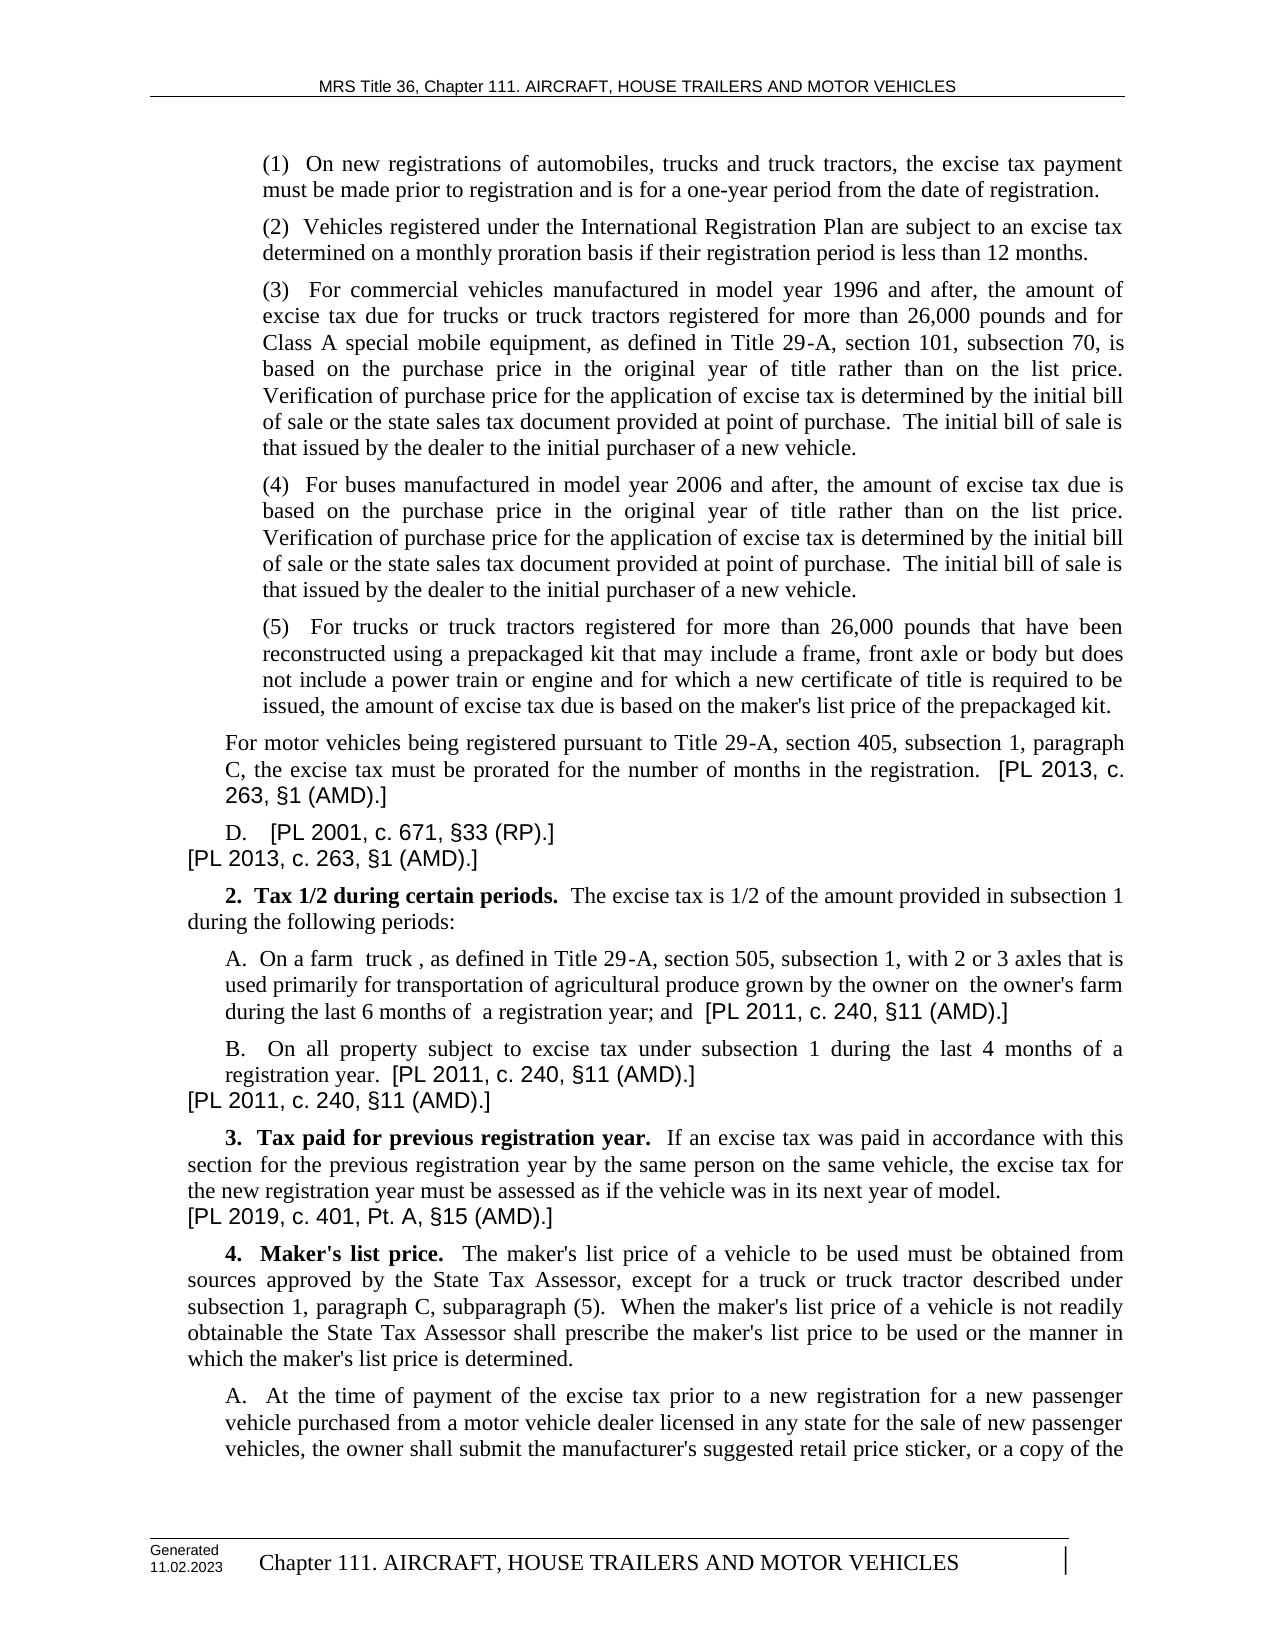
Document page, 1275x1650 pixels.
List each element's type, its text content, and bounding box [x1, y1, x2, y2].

text D. [PL 2001, c. 671, §33 (RP).] [225, 819, 1125, 845]
text For motor vehicles being registered pursuant to Title 29‑A, section 405, subsection 1, paragraph C, the excise tax must be prorated for the number of months in the registration. [PL 2013, c. 263, §1 (AMD).] [225, 729, 1125, 808]
text 4. Maker's list price. The maker's list price of a vehicle to be used must be obtained from sources approved by the State Tax Assessor, except for a truck or truck tractor described under subsection 1, paragraph C, subparagraph (5). When the maker's list price of a vehicle is not readily obtainable the State Tax Assessor shall prescribe the maker's list price to be used or the manner in which the maker's list price is determined. [187, 1240, 1125, 1372]
text (1) On new registrations of automobiles, trucks and truck tractors, the excise tax payment must be made prior to registration and is for a one-year period from the date of registration. [262, 150, 1125, 203]
text (2) Vehicles registered under the International Registration Plan are subject to an excise tax determined on a monthly proration basis if their registration period is less than 12 months. [262, 213, 1125, 266]
text B. On all property subject to excise tax under subsection 1 during the last 4 months of a registration year. [PL 2011, c. 240, §11 (AMD).] [225, 1035, 1125, 1087]
text [PL 2013, c. 263, §1 (AMD).] [187, 845, 1125, 872]
text 3. Tax paid for previous registration year. If an excise tax was paid in accordance with this section for the previous registration year by the same person on the same vehicle, the excise tax for the new registration year must be assessed as if the vehicle was in its next year of model. [187, 1124, 1125, 1203]
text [225, 1382, 1125, 1461]
text A. On a farm truck , as defined in Title 29‑A, section 505, subsection 1, with 2 or 3 axles that is used primarily for transportation of agricultural produce grown by the owner on the owner's farm during the last 6 months of a registration year; and [PL 2011, c. 240, §11 (AMD).] [225, 945, 1125, 1024]
text (4) For buses manufactured in model year 2006 and after, the amount of excise tax due is based on the purchase price in the original year of title rather than on the list price. Verification of purchase price for the application of excise tax is determined by the initial bill of sale or the state sales tax document provided at point of purchase. The initial bill of sale is that issued by the dealer to the initial purchaser of a new vehicle. [262, 471, 1125, 603]
text 2. Tax 1/2 during certain periods. The excise tax is 1/2 of the amount provided in subsection 1 during the following periods: [187, 882, 1125, 935]
text (5) For trucks or truck tractors registered for more than 26,000 pounds that have been reconstructed using a prepackaged kit that may include a frame, front axle or body but does not include a power train or engine and for which a new certificate of title is required to be issued, the amount of excise tax due is based on the maker's list price of the prepackaged kit. [262, 613, 1125, 719]
text [PL 2019, c. 401, Pt. A, §15 (AMD).] [187, 1203, 1125, 1230]
text [PL 2011, c. 240, §11 (AMD).] [187, 1087, 1125, 1114]
text (3) For commercial vehicles manufactured in model year 1996 and after, the amount of excise tax due for trucks or truck tractors registered for more than 26,000 pounds and for Class A special mobile equipment, as defined in Title 29‑A, section 101, subsection 70, is based on the purchase price in the original year of title rather than on the list price. Verification of purchase price for the application of excise tax is determined by the initial bill of sale or the state sales tax document provided at point of purchase. The initial bill of sale is that issued by the dealer to the initial purchaser of a new vehicle. [262, 276, 1125, 461]
